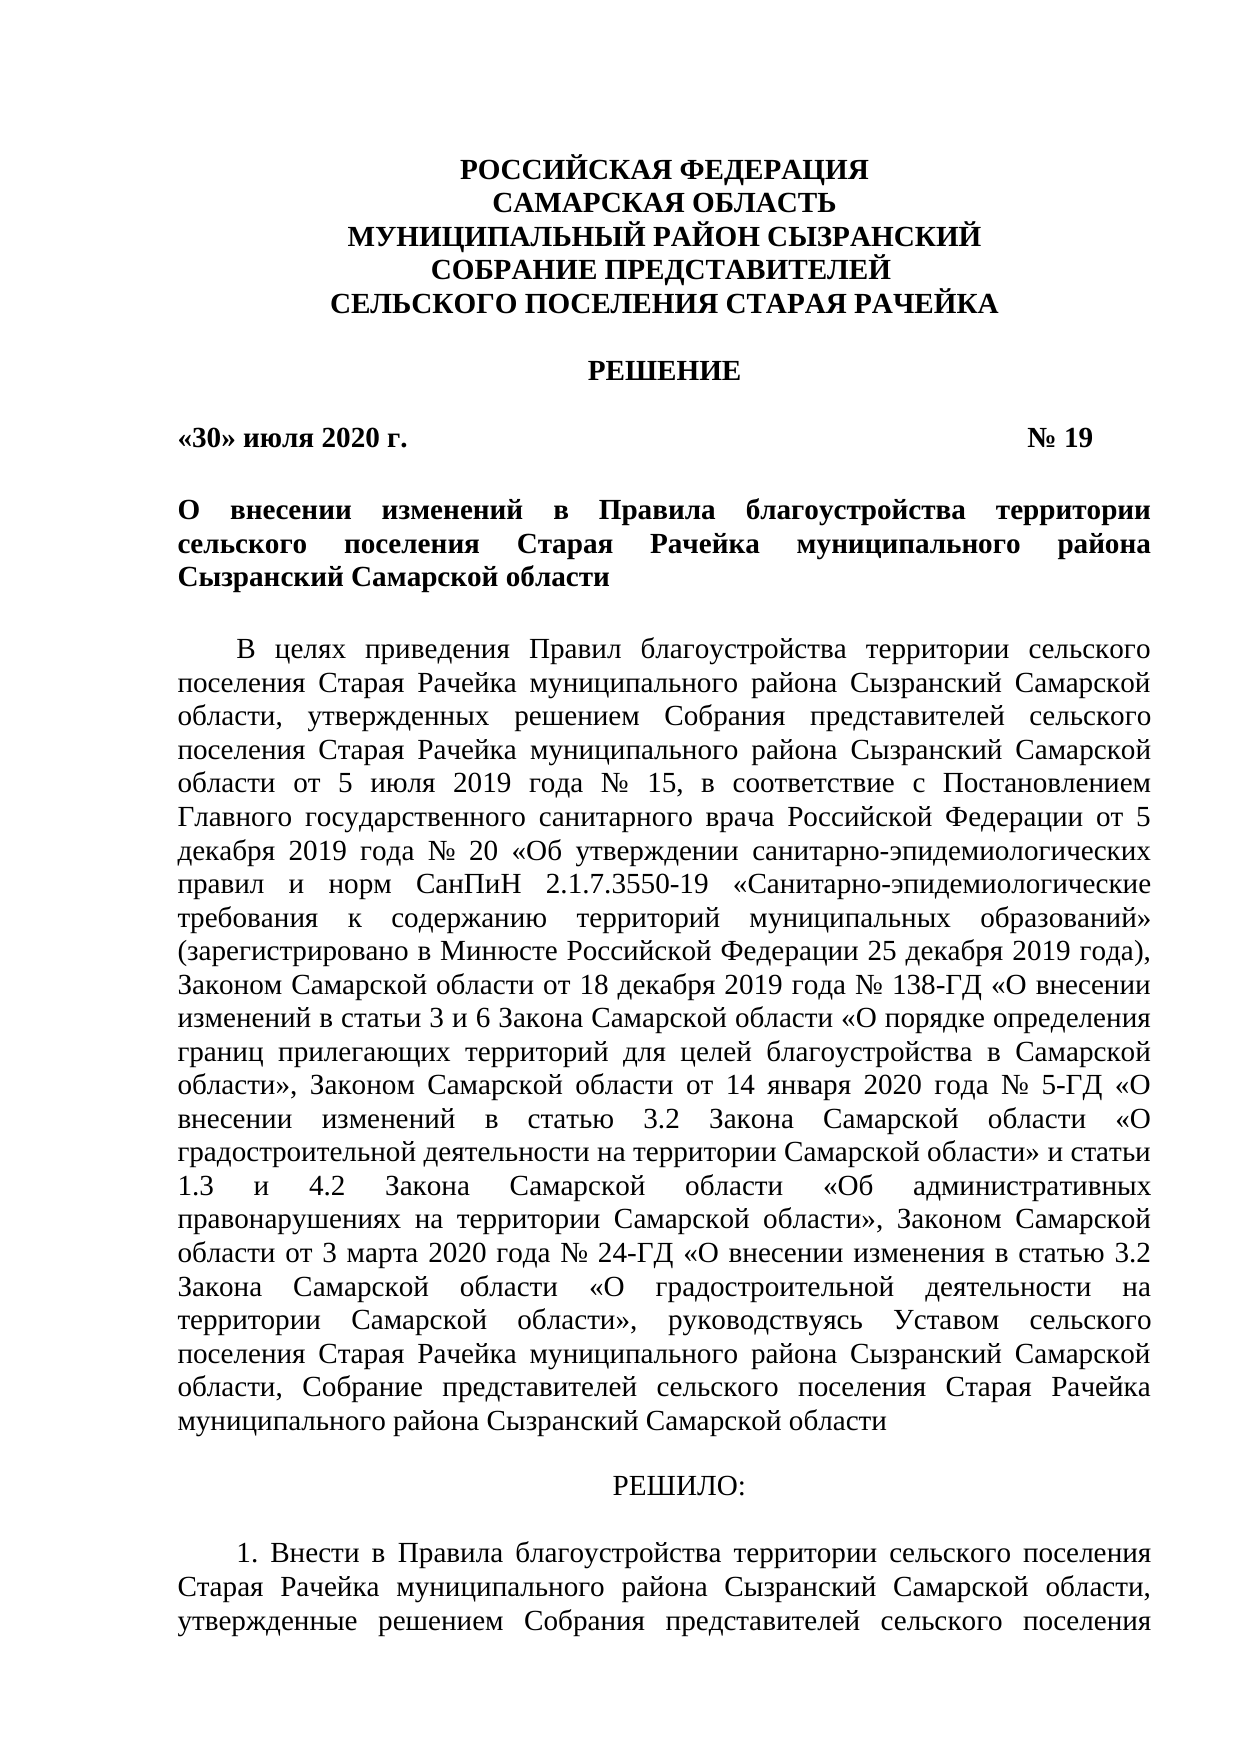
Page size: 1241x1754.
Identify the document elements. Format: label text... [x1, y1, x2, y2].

text САМАРСКАЯ ОБЛАСТЬ [177, 185, 1152, 219]
title РЕШИЛО: [177, 1468, 1152, 1502]
text О внесении изменений в Правила благоустройства территории сельского поселения Старая Рачейка муниципального района Сызранский Самарской области [177, 492, 1152, 593]
text «30» июля 2020 г. № 19 [177, 420, 1152, 454]
text В целях приведения Правил благоустройства территории сельского поселения Старая Рачейка муниципального района Сызранский Самарской области, утвержденных решением Собрания представителей сельского поселения Старая Рачейка муниципального района Сызранский Самарской области от 5 июля 2019 года № 15, в соответствие с Постановлением Главного государственного санитарного врача Российской Федерации от 5 декабря 2019 года № 20 «Об утверждении санитарно-эпидемиологических правил и норм СанПиН 2.1.7.3550-19 «Санитарно-эпидемиологические требования к содержанию территорий муниципальных образований» (зарегистрировано в Минюсте Российской Федерации 25 декабря 2019 года), Законом Самарской области от 18 декабря 2019 года № 138-ГД «О внесении изменений в статьи 3 и 6 Закона Самарской области «О порядке определения границ прилегающих территорий для целей благоустройства в Самарской области», Законом Самарской области от 14 января 2020 года № 5-ГД «О внесении изменений в статью 3.2 Закона Самарской области «О градостроительной деятельности на территории Самарской области» и статьи 1.3 и 4.2 Закона Самарской области «Об административных правонарушениях на территории Самарской области», Законом Самарской области от 3 марта 2020 года № 24-ГД «О внесении изменения в статью 3.2 Закона Самарской области «О градостроительной деятельности на территории Самарской области», руководствуясь Уставом сельского поселения Старая Рачейка муниципального района Сызранский Самарской области, Собрание представителей сельского поселения Старая Рачейка муниципального района Сызранский Самарской области [177, 631, 1152, 1436]
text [177, 1536, 1152, 1636]
text РЕШЕНИЕ [177, 353, 1152, 387]
text МУНИЦИПАЛЬНЫЙ РАЙОН СЫЗРАНСКИЙ [177, 219, 1152, 252]
text СОБРАНИЕ ПРЕДСТАВИТЕЛЕЙ СЕЛЬСКОГО ПОСЕЛЕНИЯ СТАРАЯ РАЧЕЙКА [177, 252, 1152, 319]
text РОССИЙСКАЯ ФЕДЕРАЦИЯ [177, 152, 1152, 185]
